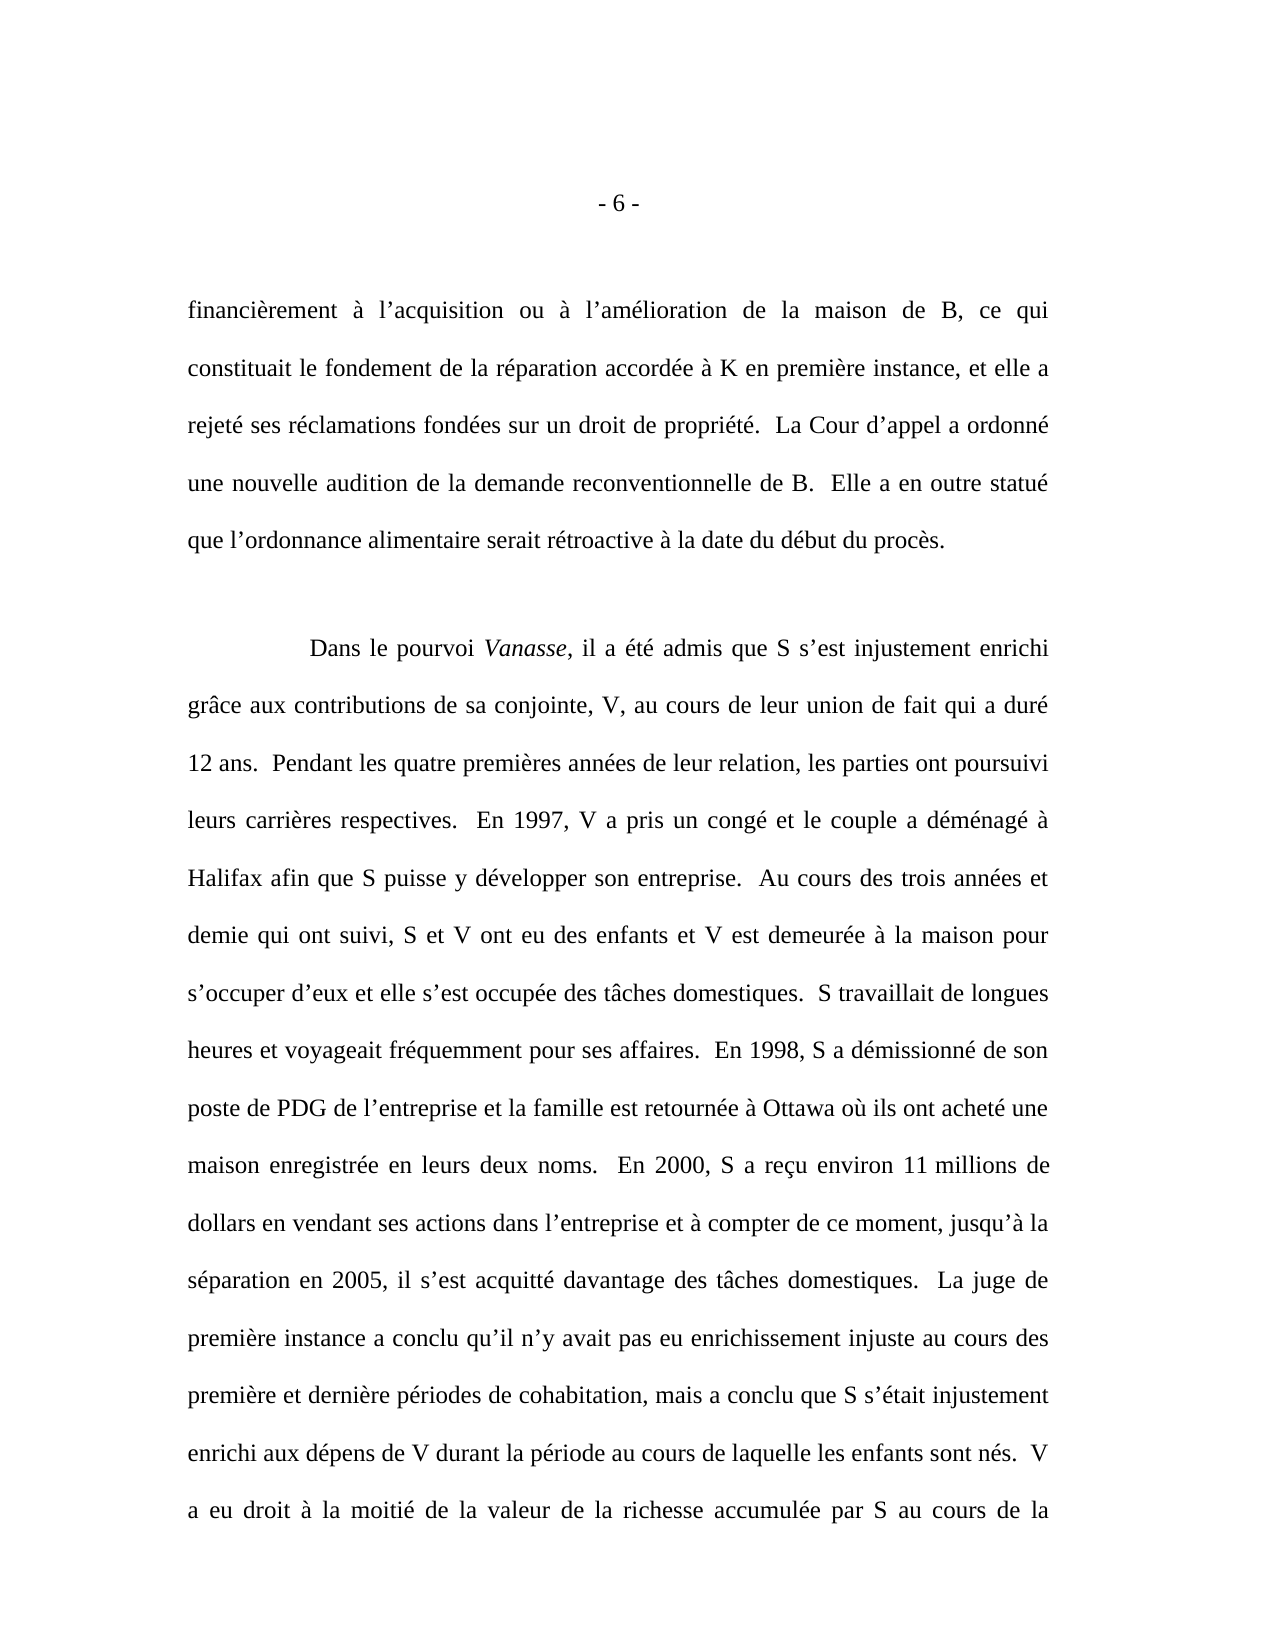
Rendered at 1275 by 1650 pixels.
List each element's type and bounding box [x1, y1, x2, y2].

text [187, 295, 1050, 554]
text [187, 633, 1050, 1524]
